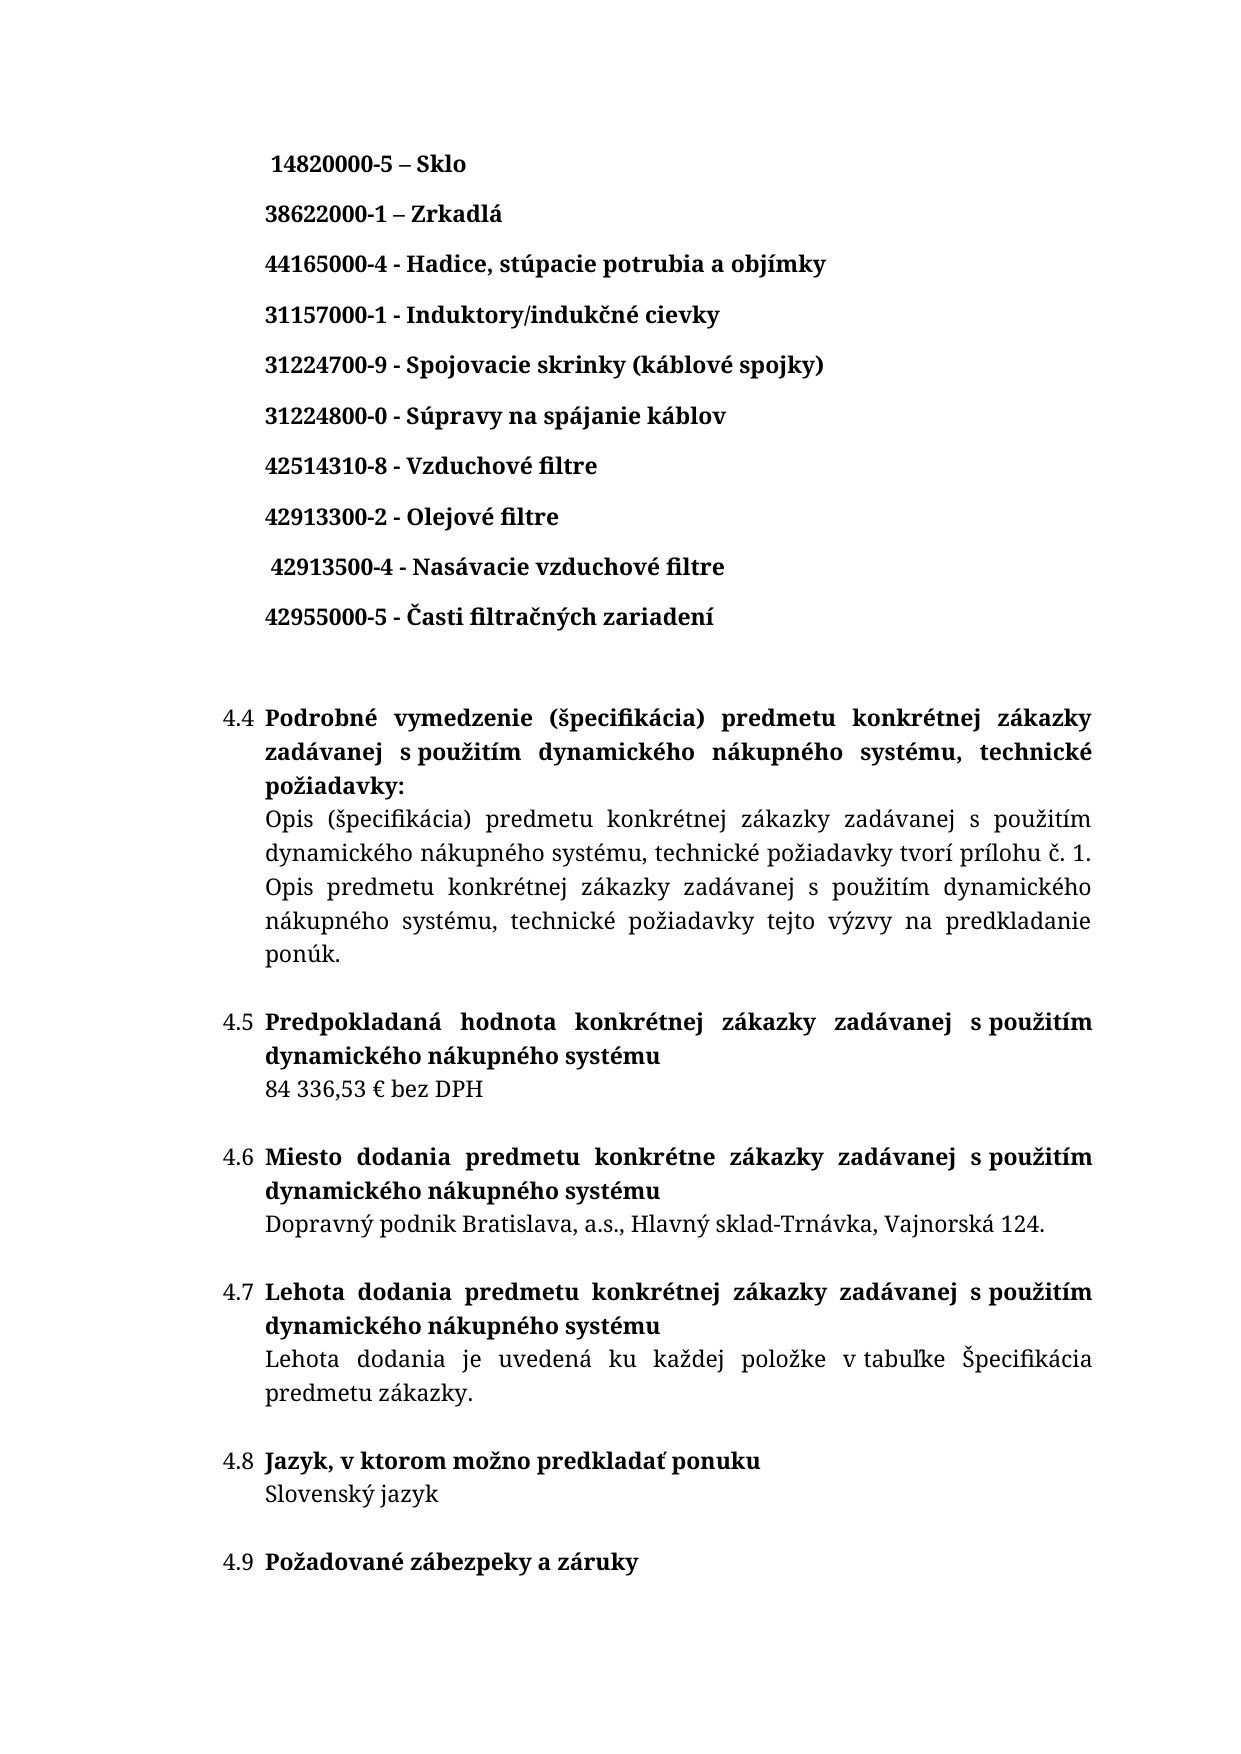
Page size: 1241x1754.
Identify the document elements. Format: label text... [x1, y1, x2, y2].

list Slovenský jazyk [265, 1478, 1093, 1510]
list Opis (špecifikácia) predmetu konkrétnej zákazky zadávanej s použitím dynamického nákupného systému, technické požiadavky tvorí prílohu č. 1. Opis predmetu konkrétnej zákazky zadávanej s použitím dynamického nákupného systému, technické požiadavky tejto výzvy na predkladanie ponúk. [265, 803, 1093, 970]
list Miesto dodania predmetu konkrétne zákazky zadávanej s použitím dynamického nákupného systému [223, 1141, 1093, 1206]
text 44165000-4 - Hadice, stúpacie potrubia a objímky [221, 248, 1093, 280]
list Podrobné vymedzenie (špecifikácia) predmetu konkrétnej zákazky zadávanej s použitím dynamického nákupného systému, technické požiadavky: [223, 702, 1093, 801]
list 84 336,53 € bez DPH [265, 1073, 1093, 1105]
list Lehota dodania je uvedená ku každej položke v tabuľke Špecifikácia predmetu zákazky. [265, 1343, 1093, 1408]
list Dopravný podnik Bratislava, a.s., Hlavný sklad-Trnávka, Vajnorská 124. [265, 1208, 1093, 1240]
text 31157000-1 - Induktory/indukčné cievky [221, 299, 1093, 330]
list Požadované zábezpeky a záruky [223, 1546, 1093, 1577]
list Jazyk, v ktorom možno predkladať ponuku [223, 1445, 1093, 1476]
text 42913300-2 - Olejové filtre [221, 501, 1093, 532]
text 42514310-8 - Vzduchové filtre [221, 450, 1093, 481]
text 14820000-5 – Sklo [221, 148, 1093, 179]
text 31224700-9 - Spojovacie skrinky (káblové spojky) [221, 349, 1093, 381]
text 42955000-5 - Časti filtračných zariadení [221, 601, 1093, 633]
text 42913500-4 - Nasávacie vzduchové filtre [221, 551, 1093, 582]
text 38622000-1 – Zrkadlá [221, 198, 1093, 229]
list Predpokladaná hodnota konkrétnej zákazky zadávanej s použitím dynamického nákupného systému [223, 1006, 1093, 1071]
text 31224800-0 - Súpravy na spájanie káblov [221, 400, 1093, 431]
list Lehota dodania predmetu konkrétnej zákazky zadávanej s použitím dynamického nákupného systému [223, 1276, 1093, 1341]
